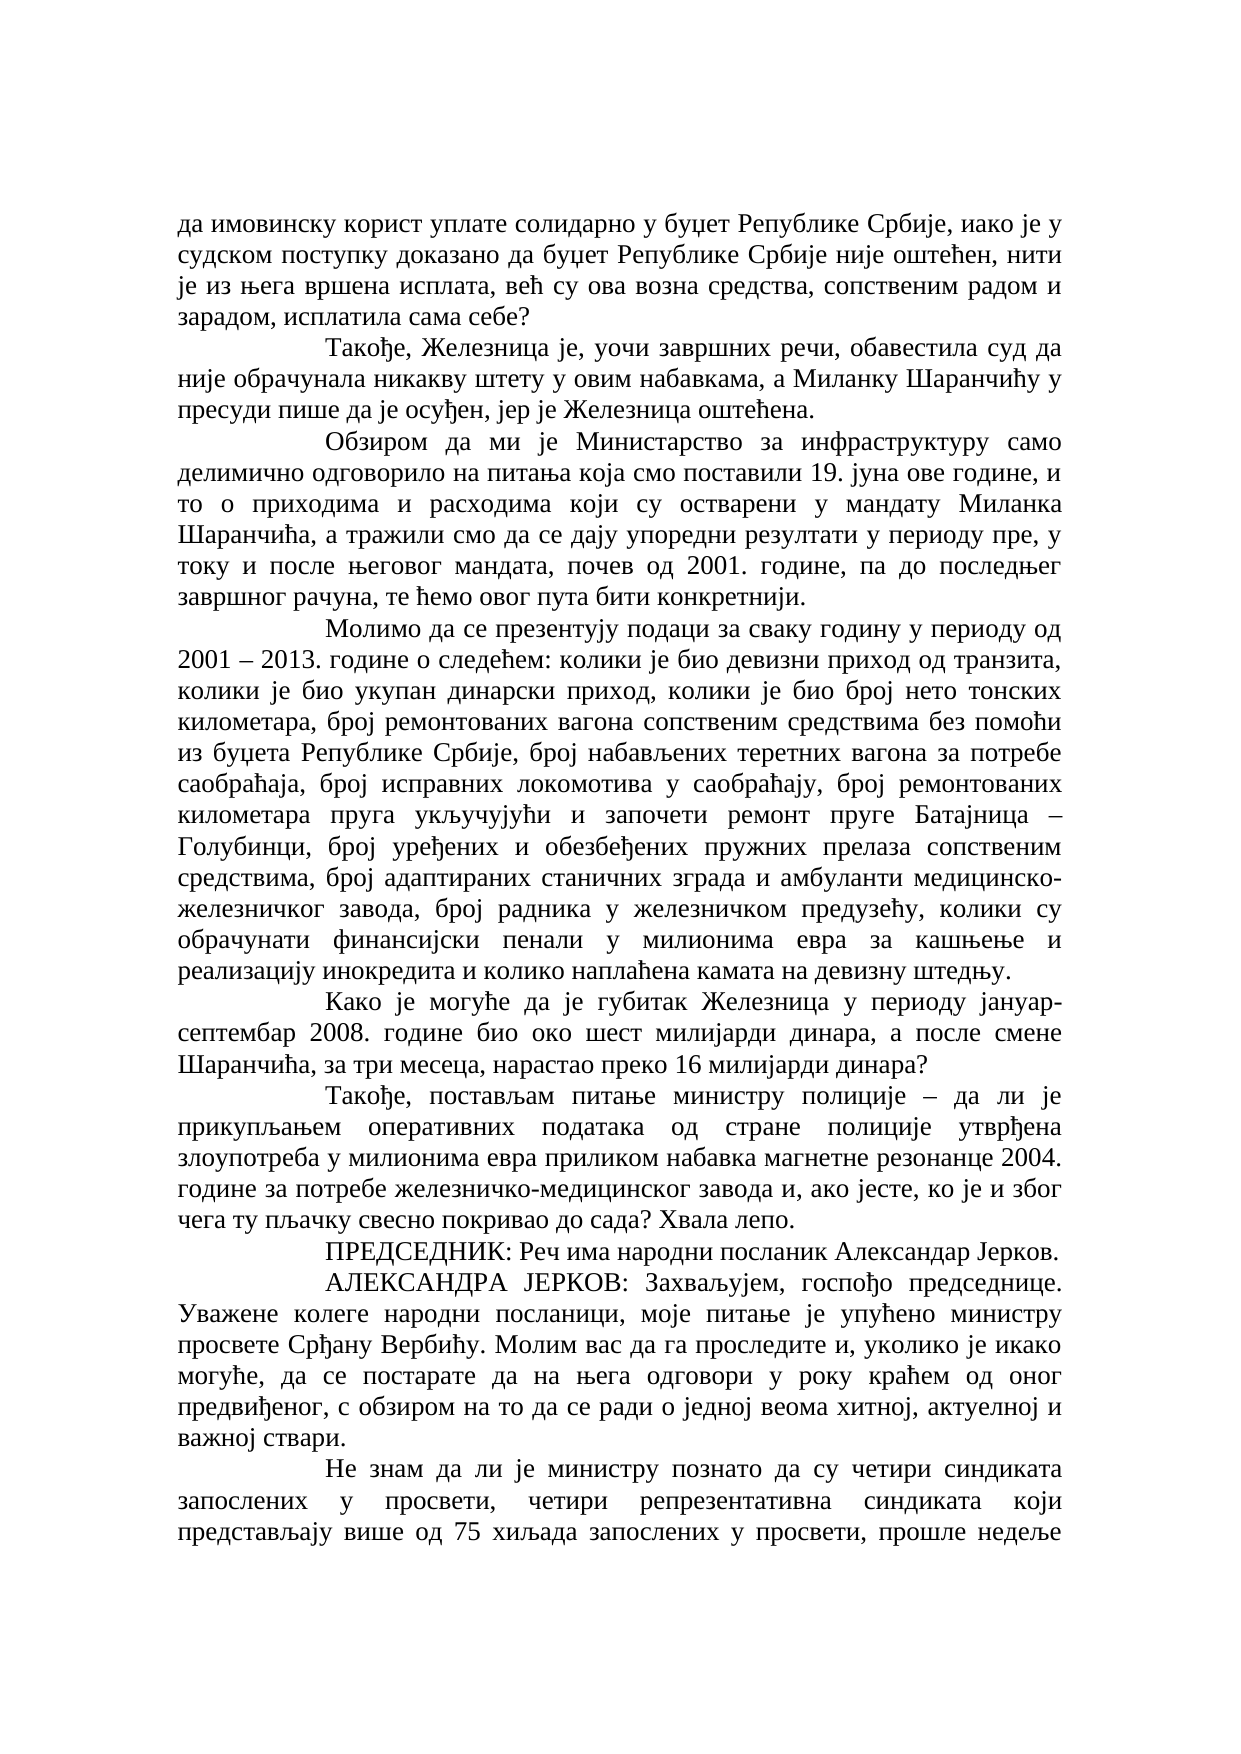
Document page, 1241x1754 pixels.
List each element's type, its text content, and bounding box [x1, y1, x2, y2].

text Такође, постављам питање министру полиције – да ли је прикупљањем оперативних података од стране полиције утврђена злоупотреба у милионима евра приликом набавка магнетне резонанце 2004. године за потребе железничко-медицинског завода и, ако јесте, ко је и због чега ту пљачку свесно покривао до сада? Хвала лепо. [177, 1079, 1063, 1234]
text Молимо да се презентују подаци за сваку годину у периоду од 2001 – 2013. године о следећем: колики је био девизни приход од транзита, колики је био укупан динарски приход, колики је био број нето тонских километара, број ремонтованих вагона сопственим средствима без помоћи из буџета Републике Србије, број набављених теретних вагона за потребе саобраћаја, број исправних локомотива у саобраћају, број ремонтованих километара пруга укључујући и започети ремонт пруге Батајница – Голубинци, број уређених и обезбеђених пружних прелаза сопственим средствима, број адаптираних станичних зграда и амбуланти медицинско-железничког завода, број радника у железничком предузећу, колики су обрачунати финансијски пенали у милионима евра за кашњење и реализацију инокредита и колико наплаћена камата на девизну штедњу. [177, 612, 1063, 985]
text Како је могуће да је губитак Железница у периоду јануар-септембар 2008. године био око шест милијарди динара, а после смене Шаранчића, за три месеца, нарастао преко 16 милијарди динара? [177, 985, 1063, 1079]
text ПРЕДСЕДНИК: Реч има народни посланик Александар Јерков. [177, 1234, 1063, 1266]
text Такође, Железница је, уочи завршних речи, обавестила суд да није обрачунала никакву штету у овим набавкама, а Миланку Шаранчићу у пресуди пише да је осуђен, јер је Железница оштећена. [177, 331, 1063, 425]
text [177, 207, 1063, 331]
text Обзиром да ми је Министарство за инфраструктуру само делимично одговорило на питања која смо поставили 19. јуна ове године, и то о приходима и расходима који су остварени у мандату Миланка Шаранчића, а тражили смо да се дају упоредни резултати у периоду пре, у току и после његовог мандата, почев од 2001. године, па до последњег завршног рачуна, те ћемо овог пута бити конкретнији. [177, 425, 1063, 612]
text АЛЕКСАНДРА ЈЕРКОВ: Захваљујем, госпођо председнице. Уважене колеге народни посланици, моје питање је упућено министру просвете Срђану Вербићу. Молим вас да га проследите и, уколико је икако могуће, да се постарате да на њега одговори у року краћем од оног предвиђеног, с обзиром на то да се ради о једној веома хитној, актуелној и важној ствари. [177, 1266, 1063, 1453]
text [177, 1453, 1063, 1546]
